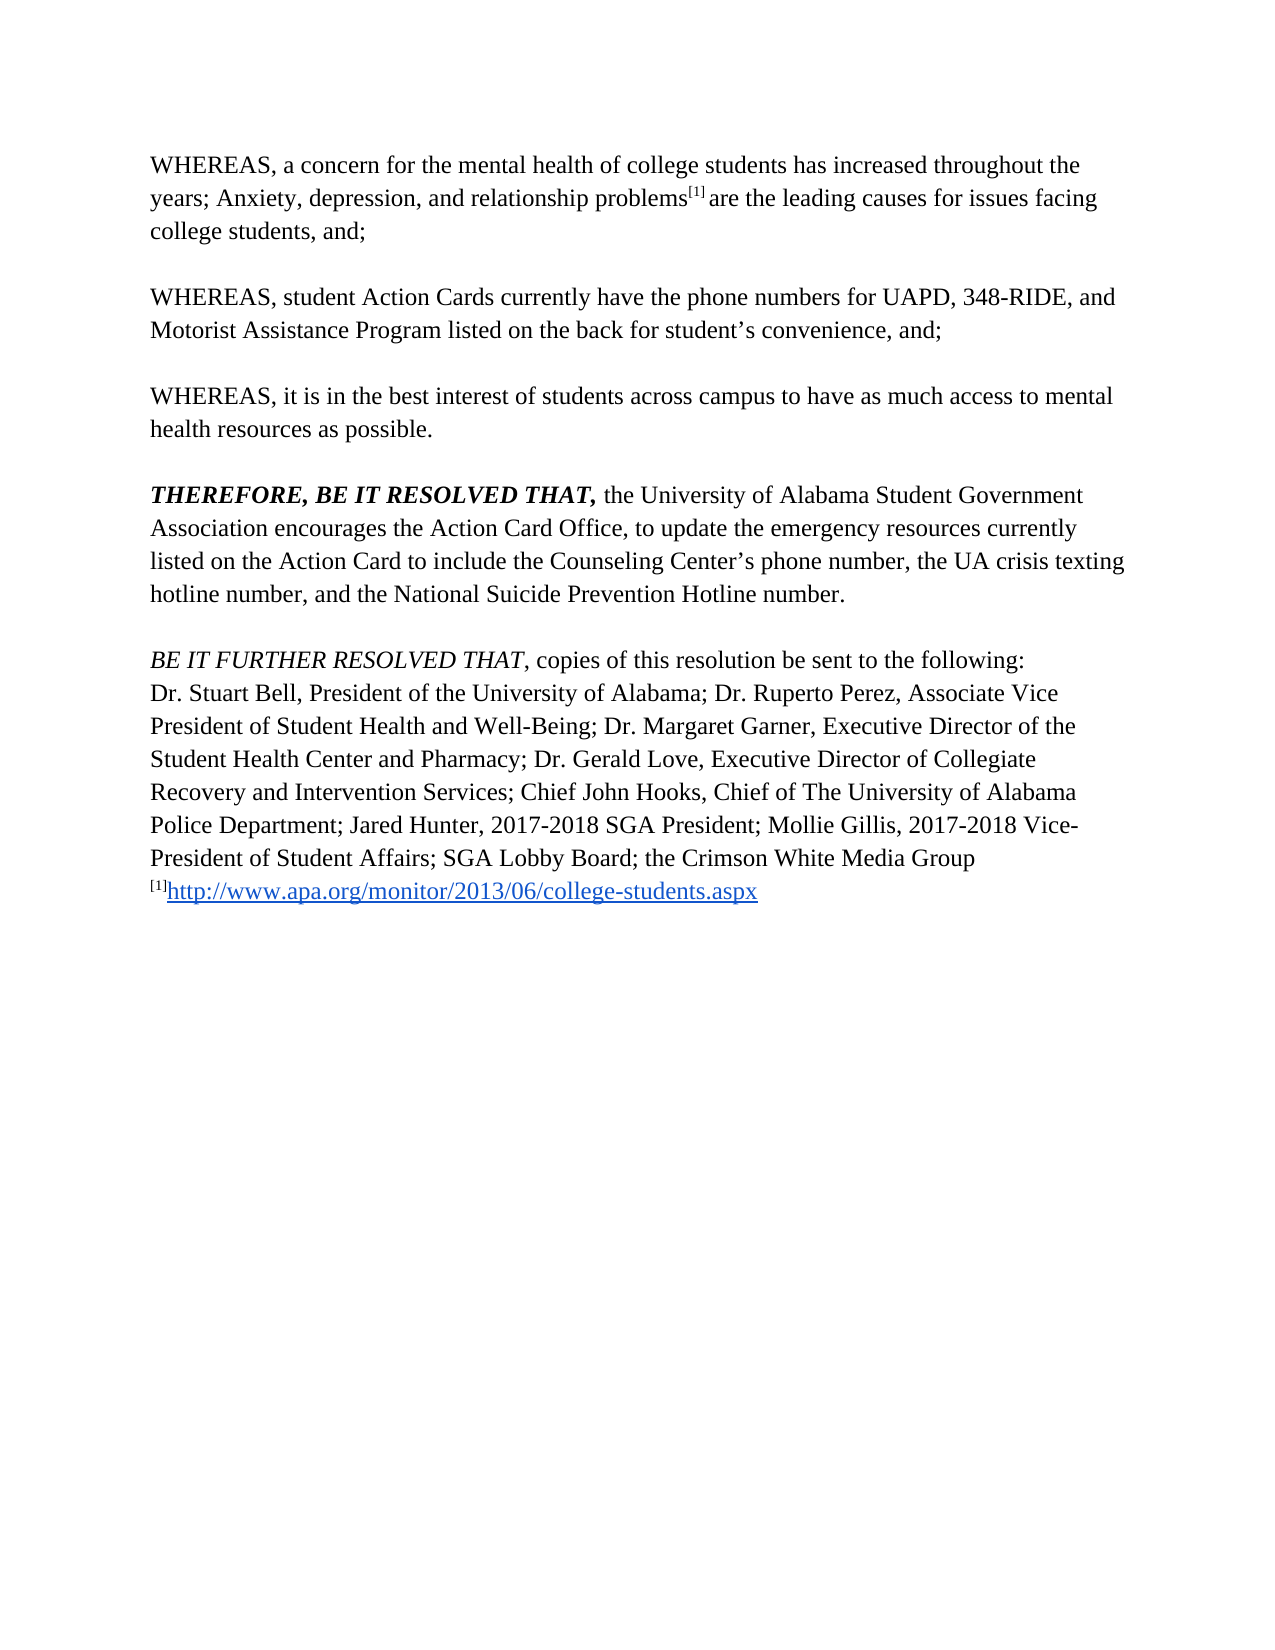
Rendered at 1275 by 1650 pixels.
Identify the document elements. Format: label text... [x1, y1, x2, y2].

text WHEREAS, it is in the best interest of students across campus to have as much access to mental health resources as possible. [150, 381, 1125, 443]
text BE IT FURTHER RESOLVED THAT, copies of this resolution be sent to the following: [150, 645, 1125, 674]
text [1]http://www.apa.org/monitor/2013/06/college-students.aspx [150, 876, 1125, 905]
text THEREFORE, BE IT RESOLVED THAT, the University of Alabama Student Government Association encourages the Action Card Office, to update the emergency resources currently listed on the Action Card to include the Counseling Center’s phone number, the UA crisis texting hotline number, and the National Suicide Prevention Hotline number. [150, 480, 1125, 608]
text WHEREAS, student Action Cards currently have the phone numbers for UAPD, 348-RIDE, and Motorist Assistance Program listed on the back for student’s convenience, and; [150, 282, 1125, 344]
text WHEREAS, a concern for the mental health of college students has increased throughout the years; Anxiety, depression, and relationship problems[1] are the leading causes for issues facing college students, and; [150, 150, 1125, 245]
text Dr. Stuart Bell, President of the University of Alabama; Dr. Ruperto Perez, Associate Vice President of Student Health and Well-Being; Dr. Margaret Garner, Executive Director of the Student Health Center and Pharmacy; Dr. Gerald Love, Executive Director of Collegiate Recovery and Intervention Services; Chief John Hooks, Chief of The University of Alabama Police Department; Jared Hunter, 2017-2018 SGA President; Mollie Gillis, 2017-2018 Vice-President of Student Affairs; SGA Lobby Board; the Crimson White Media Group [150, 678, 1125, 872]
